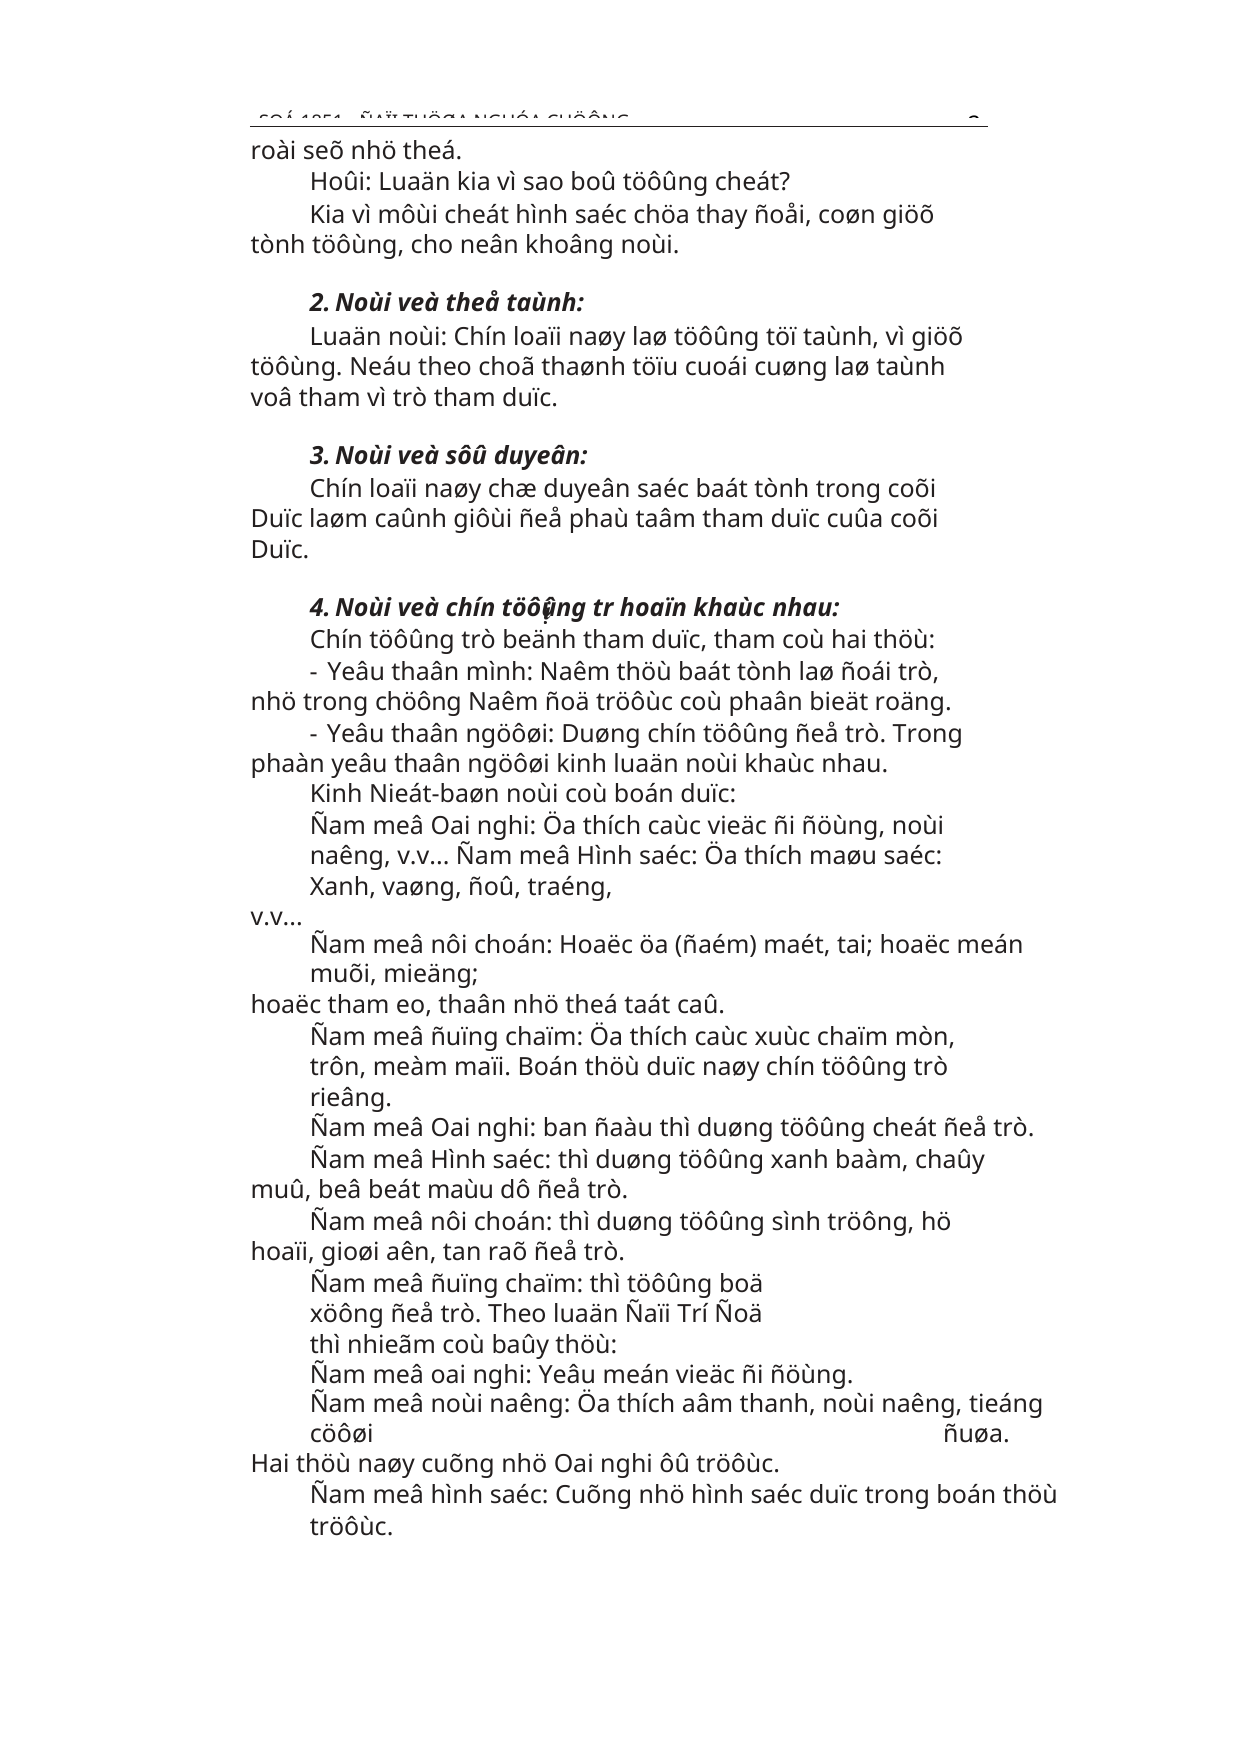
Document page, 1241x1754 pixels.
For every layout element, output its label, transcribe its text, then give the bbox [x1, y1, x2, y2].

text Ñam meâ Oai nghi: ban ñaàu thì duøng töôûng cheát ñeå trò. [309, 1114, 1092, 1142]
subtitle Noùi veà sôû duyeân: [309, 439, 1092, 471]
text hoaëc tham eo, thaân nhö theá taát caû. [250, 988, 1092, 1019]
text Hoûi: Luaän kia vì sao boû töôûng cheát? [309, 166, 1092, 197]
text Ñam meâ oai nghi: Yeâu meán vieäc ñi ñöùng. [309, 1361, 1092, 1389]
text Luaän noùi: Chín loaïi naøy laø töôûng töï taùnh, vì giöõ töôùng. Neáu theo choã thaønh töïu cuoái cuøng laø taùnh voâ tham vì trò tham duïc. [250, 320, 977, 413]
list Yeâu thaân ngöôøi: Duøng chín töôûng ñeå trò. Trong phaàn yeâu thaân ngöôøi kinh luaän noùi khaùc nhau. [250, 718, 989, 780]
list Yeâu thaân mình: Naêm thöù baát tònh laø ñoái trò, nhö trong chöông Naêm ñoä tröôùc coù phaân bieät roäng. [250, 656, 988, 718]
text Ñam meâ noùi naêng: Öa thích aâm thanh, noùi naêng, tieáng cöôøi ñuøa. [309, 1389, 1092, 1448]
text v.v... [250, 902, 1092, 931]
text Chín loaïi naøy chæ duyeân saéc baát tònh trong coõi Duïc laøm caûnh giôùi ñeå phaù taâm tham duïc cuûa coõi Duïc. [250, 473, 983, 566]
text Ñam meâ nôi choán: Hoaëc öa (ñaém) maét, tai; hoaëc meán muõi, mieäng; [309, 931, 1092, 988]
text Ñam meâ ñuïng chaïm: thì töôûng boä xöông ñeå trò. Theo luaän Ñaïi Trí Ñoä thì nhieãm coù baûy thöù: [309, 1268, 799, 1361]
text Ñam meâ Oai nghi: Öa thích caùc vieäc ñi ñöùng, noùi naêng, v.v... Ñam meâ Hình saéc: Öa thích maøu saéc: Xanh, vaøng, ñoû, traéng, [309, 809, 988, 902]
text roài seõ nhö theá. [250, 134, 1092, 166]
text Hai thöù naøy cuõng nhö Oai nghi ôû tröôùc. [250, 1448, 1092, 1478]
subtitle Noùi veà theå taùnh: [309, 286, 1092, 318]
text Ñam meâ ñuïng chaïm: Öa thích caùc xuùc chaïm mòn, trôn, meàm maïi. Boán thöù duïc naøy chín töôûng trò rieâng. [309, 1021, 996, 1114]
subtitle Noùi veà chín töôûng tr hoaïn khaùc nhau: [309, 592, 1092, 623]
text Kinh Nieát-baøn noùi coù boán duïc: [309, 780, 1092, 809]
text Kia vì môùi cheát hình saéc chöa thay ñoåi, coøn giöõ tònh töôùng, cho neân khoâng noùi. [250, 198, 996, 260]
text Chín töôûng trò beänh tham duïc, tham coù hai thöù: [309, 623, 1092, 654]
text Ñam meâ hình saéc: Cuõng nhö hình saéc duïc trong boán thöù tröôùc. [309, 1478, 1092, 1542]
text Ñam meâ nôi choán: thì duøng töôûng sình tröông, hö hoaïi, gioøi aên, tan raõ ñeå trò. [250, 1206, 988, 1268]
text Ñam meâ Hình saéc: thì duøng töôûng xanh baàm, chaûy muû, beâ beát maùu dô ñeå trò. [250, 1144, 996, 1206]
